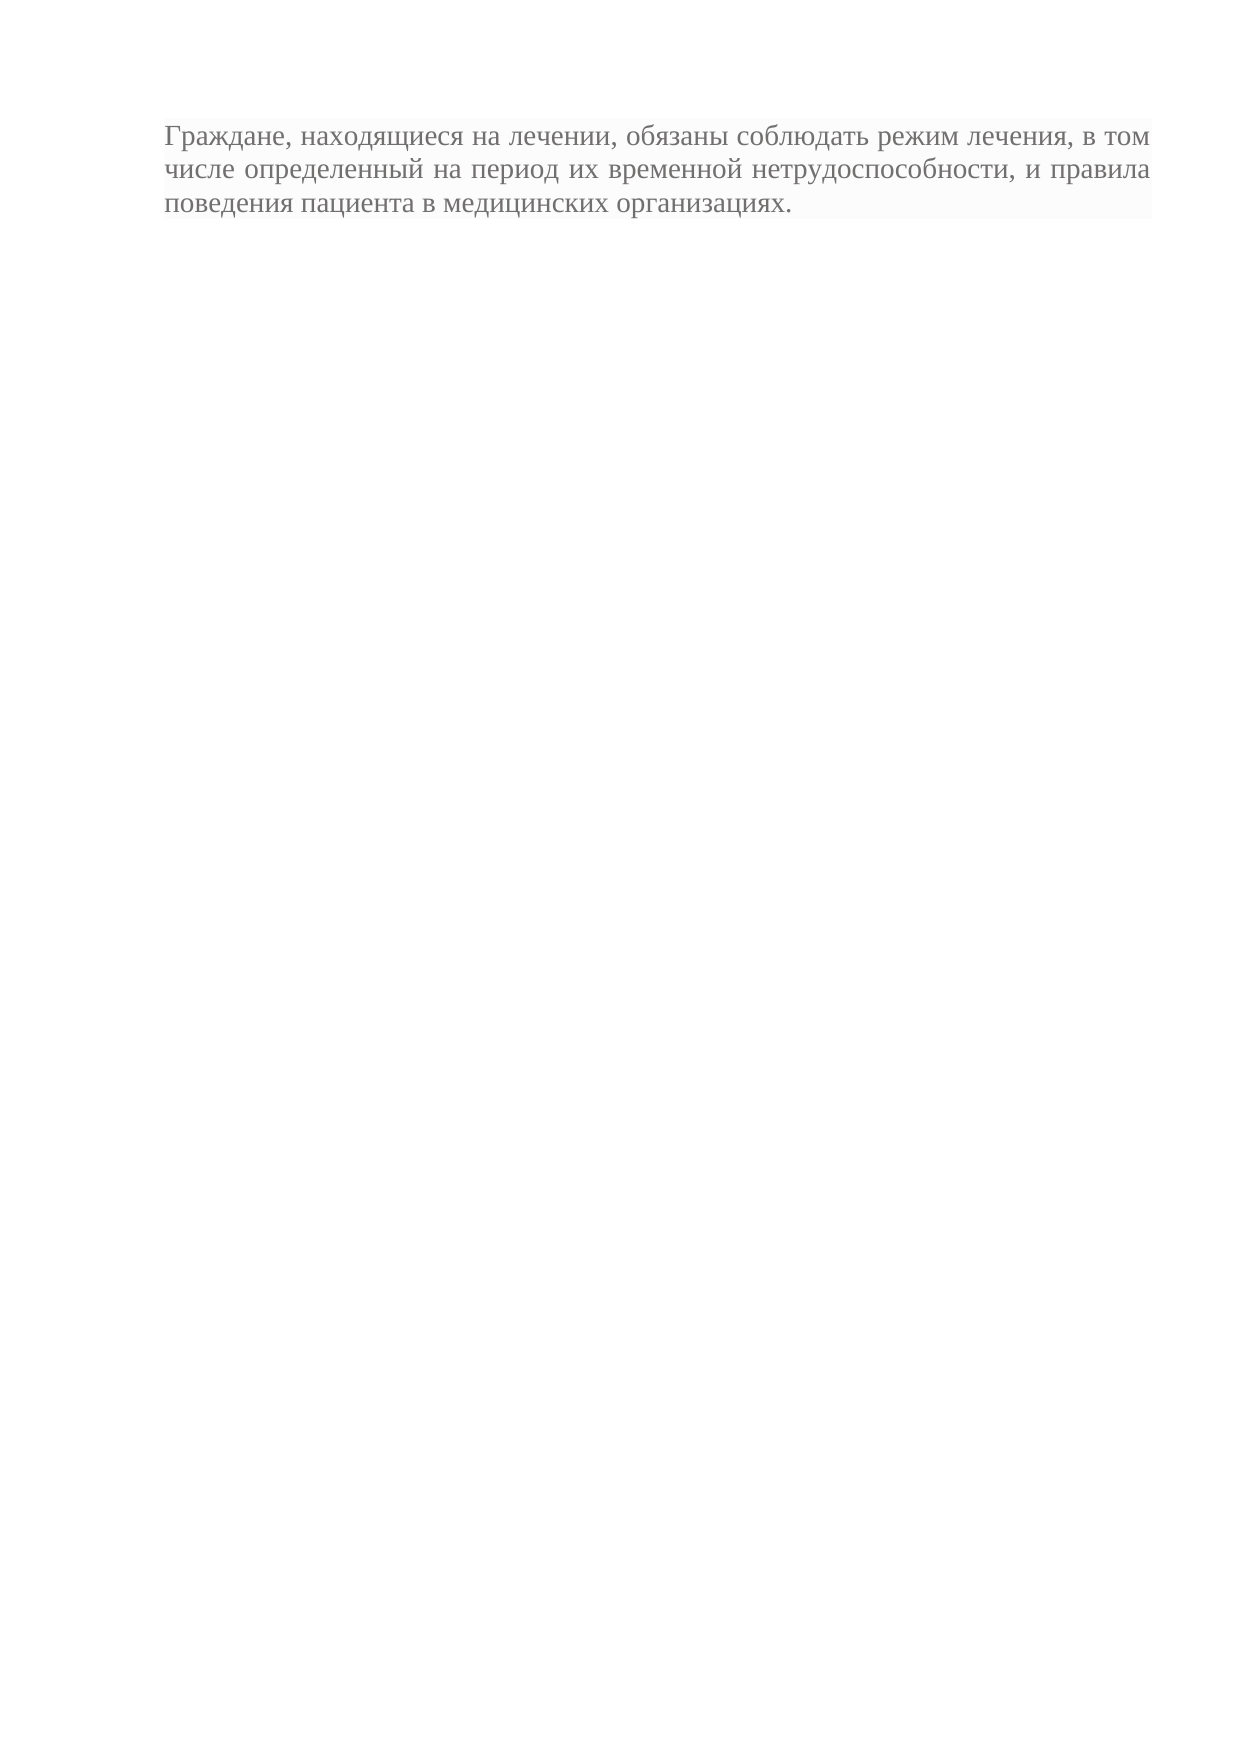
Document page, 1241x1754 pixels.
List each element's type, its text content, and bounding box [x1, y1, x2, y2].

text Граждане, находящиеся на лечении, обязаны соблюдать режим лечения, в том числе определенный на период их временной нетрудоспособности, и правила поведения пациента в медицинских организациях. [164, 118, 1152, 219]
